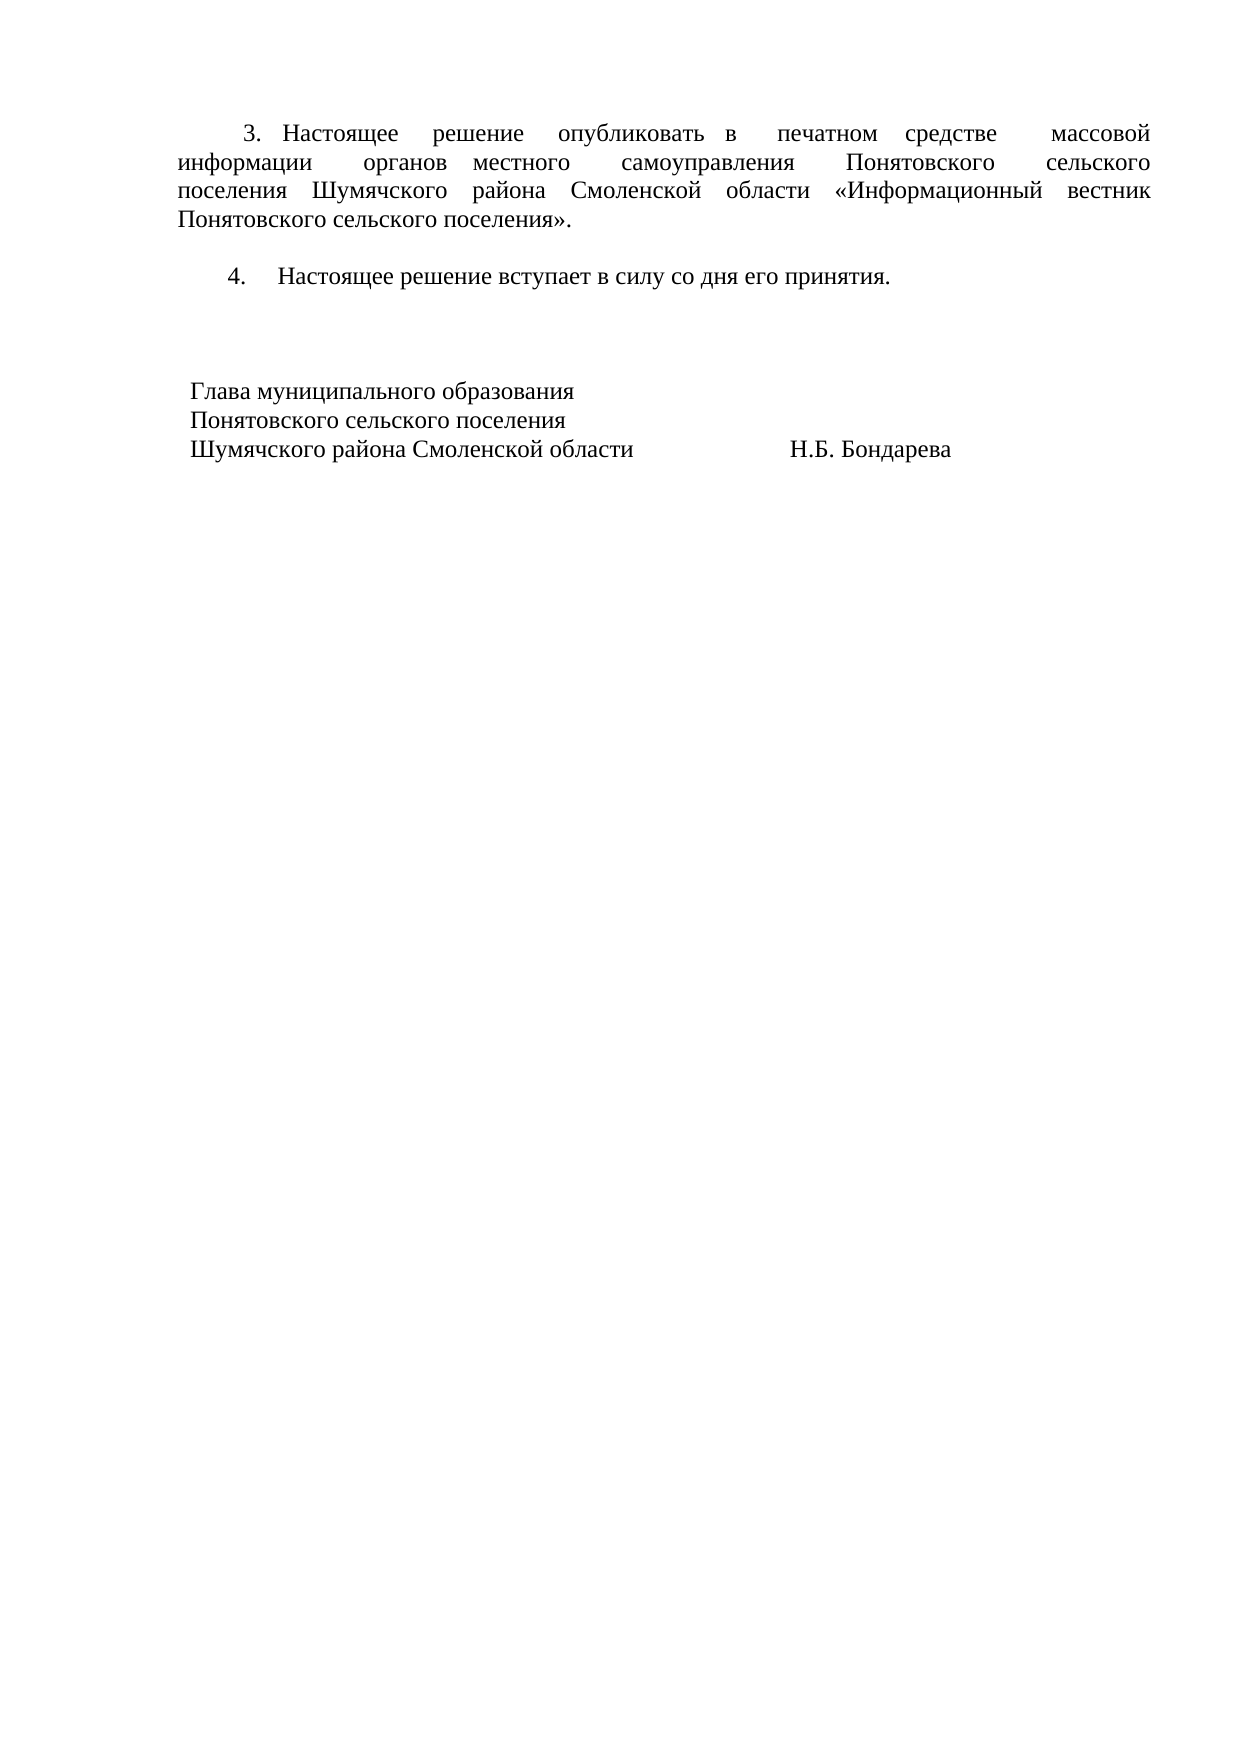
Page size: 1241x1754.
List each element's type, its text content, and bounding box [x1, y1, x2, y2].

text Понятовского сельского поселения [177, 405, 1152, 434]
text 4. Настоящее решение вступает в силу со дня его принятия. [177, 261, 1152, 290]
text Глава муниципального образования [177, 376, 1152, 405]
text Шумячского района Смоленской области Н.Б. Бондарева [177, 434, 1152, 462]
text 3. Настоящее решение опубликовать в печатном средстве массовой информации органов местного самоуправления Понятовского сельского поселения Шумячского района Смоленской области «Информационный вестник Понятовского сельского поселения». [177, 118, 1152, 233]
